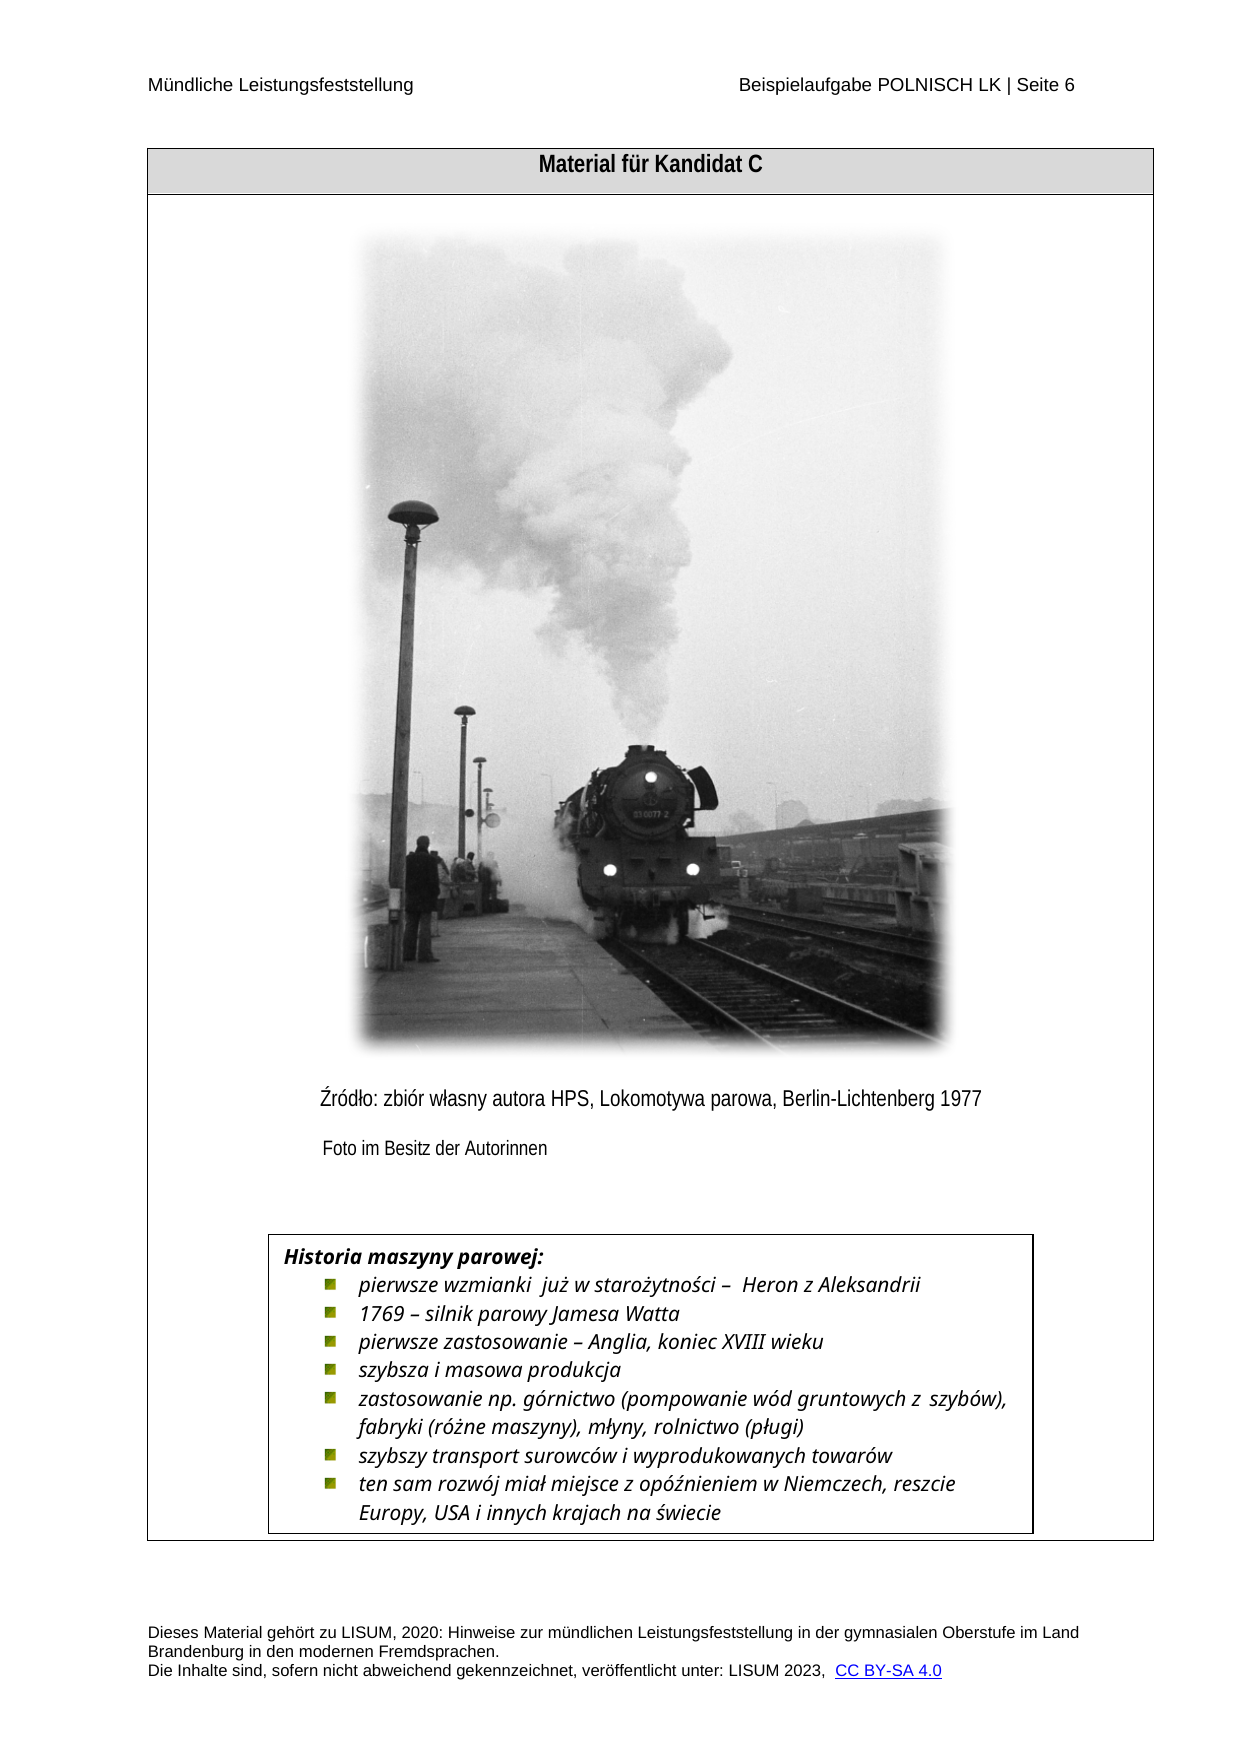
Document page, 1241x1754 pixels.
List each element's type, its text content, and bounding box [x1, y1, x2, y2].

picture [322, 1475, 339, 1492]
picture [322, 1276, 339, 1293]
picture [322, 1333, 339, 1350]
picture [374, 248, 930, 1031]
picture [322, 1446, 339, 1464]
table_header Material für Kandidat C [148, 149, 1153, 193]
picture [322, 1361, 339, 1378]
picture [322, 1389, 339, 1407]
picture [322, 1304, 339, 1321]
table_cell Źródło: zbiór własny autora HPS, Lokomotywa parowa, Berlin-Lichtenberg 1977 Foto im Besitz der Autorinnen [148, 195, 1153, 1540]
